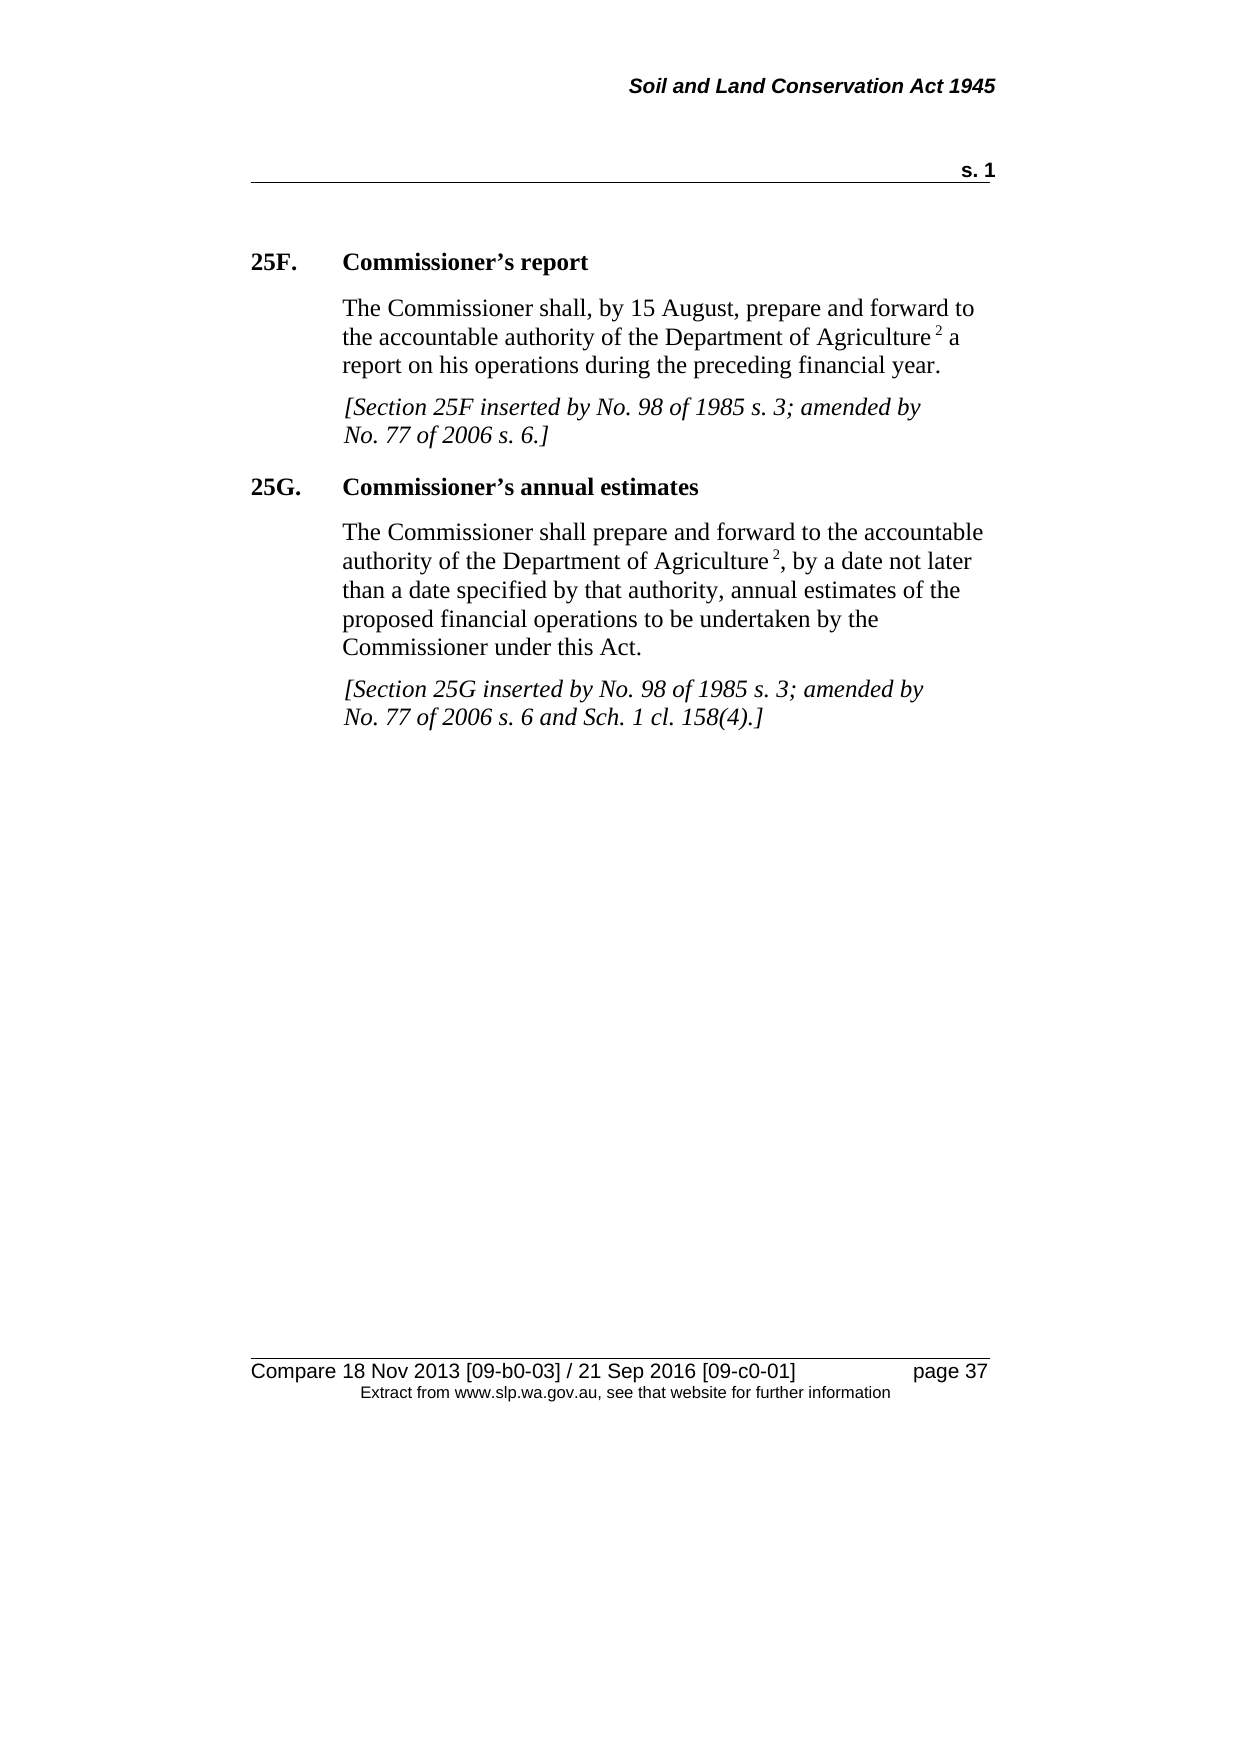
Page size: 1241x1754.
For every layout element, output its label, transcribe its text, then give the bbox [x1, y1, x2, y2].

subtitle 25G. Commissioner’s annual estimates [251, 472, 990, 501]
text The Commissioner shall, by 15 August, prepare and forward to the accountable authority of the Department of Agriculture 2 a report on his operations during the preceding financial year. [251, 293, 990, 379]
text [Section 25F inserted by No. 98 of 1985 s. 3; amended by No. 77 of 2006 s. 6.] [251, 392, 990, 449]
subtitle 25F. Commissioner’s report [251, 247, 990, 276]
text The Commissioner shall prepare and forward to the accountable authority of the Department of Agriculture 2, by a date not later than a date specified by that authority, annual estimates of the proposed financial operations to be undertaken by the Commissioner under this Act. [251, 517, 990, 661]
text [Section 25G inserted by No. 98 of 1985 s. 3; amended by No. 77 of 2006 s. 6 and Sch. 1 cl. 158(4).] [251, 674, 990, 731]
